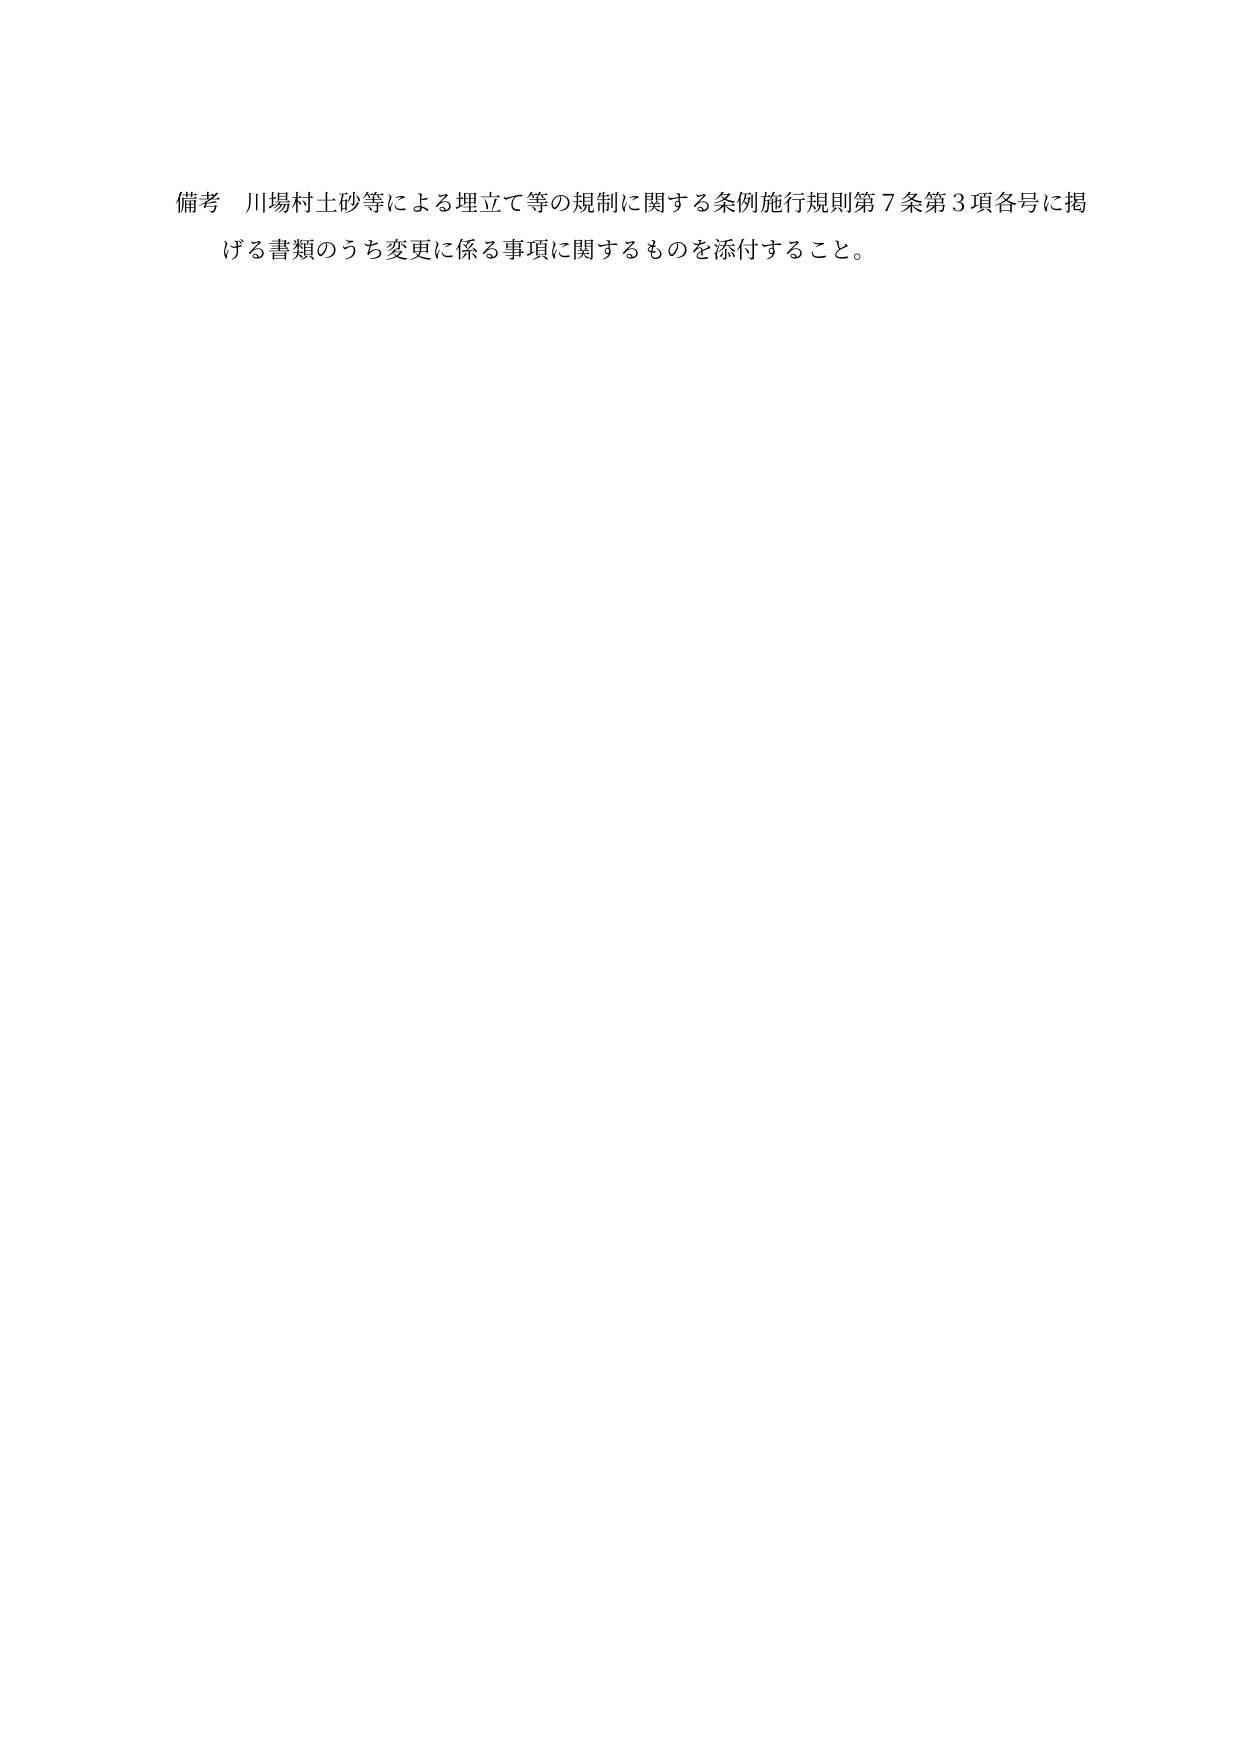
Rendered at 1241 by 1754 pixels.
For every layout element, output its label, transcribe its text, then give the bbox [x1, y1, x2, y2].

text 備考 川場村土砂等による埋立て等の規制に関する条例施行規則第７条第３項各号に掲げる書類のうち変更に係る事項に関するものを添付すること。 [151, 178, 1089, 272]
